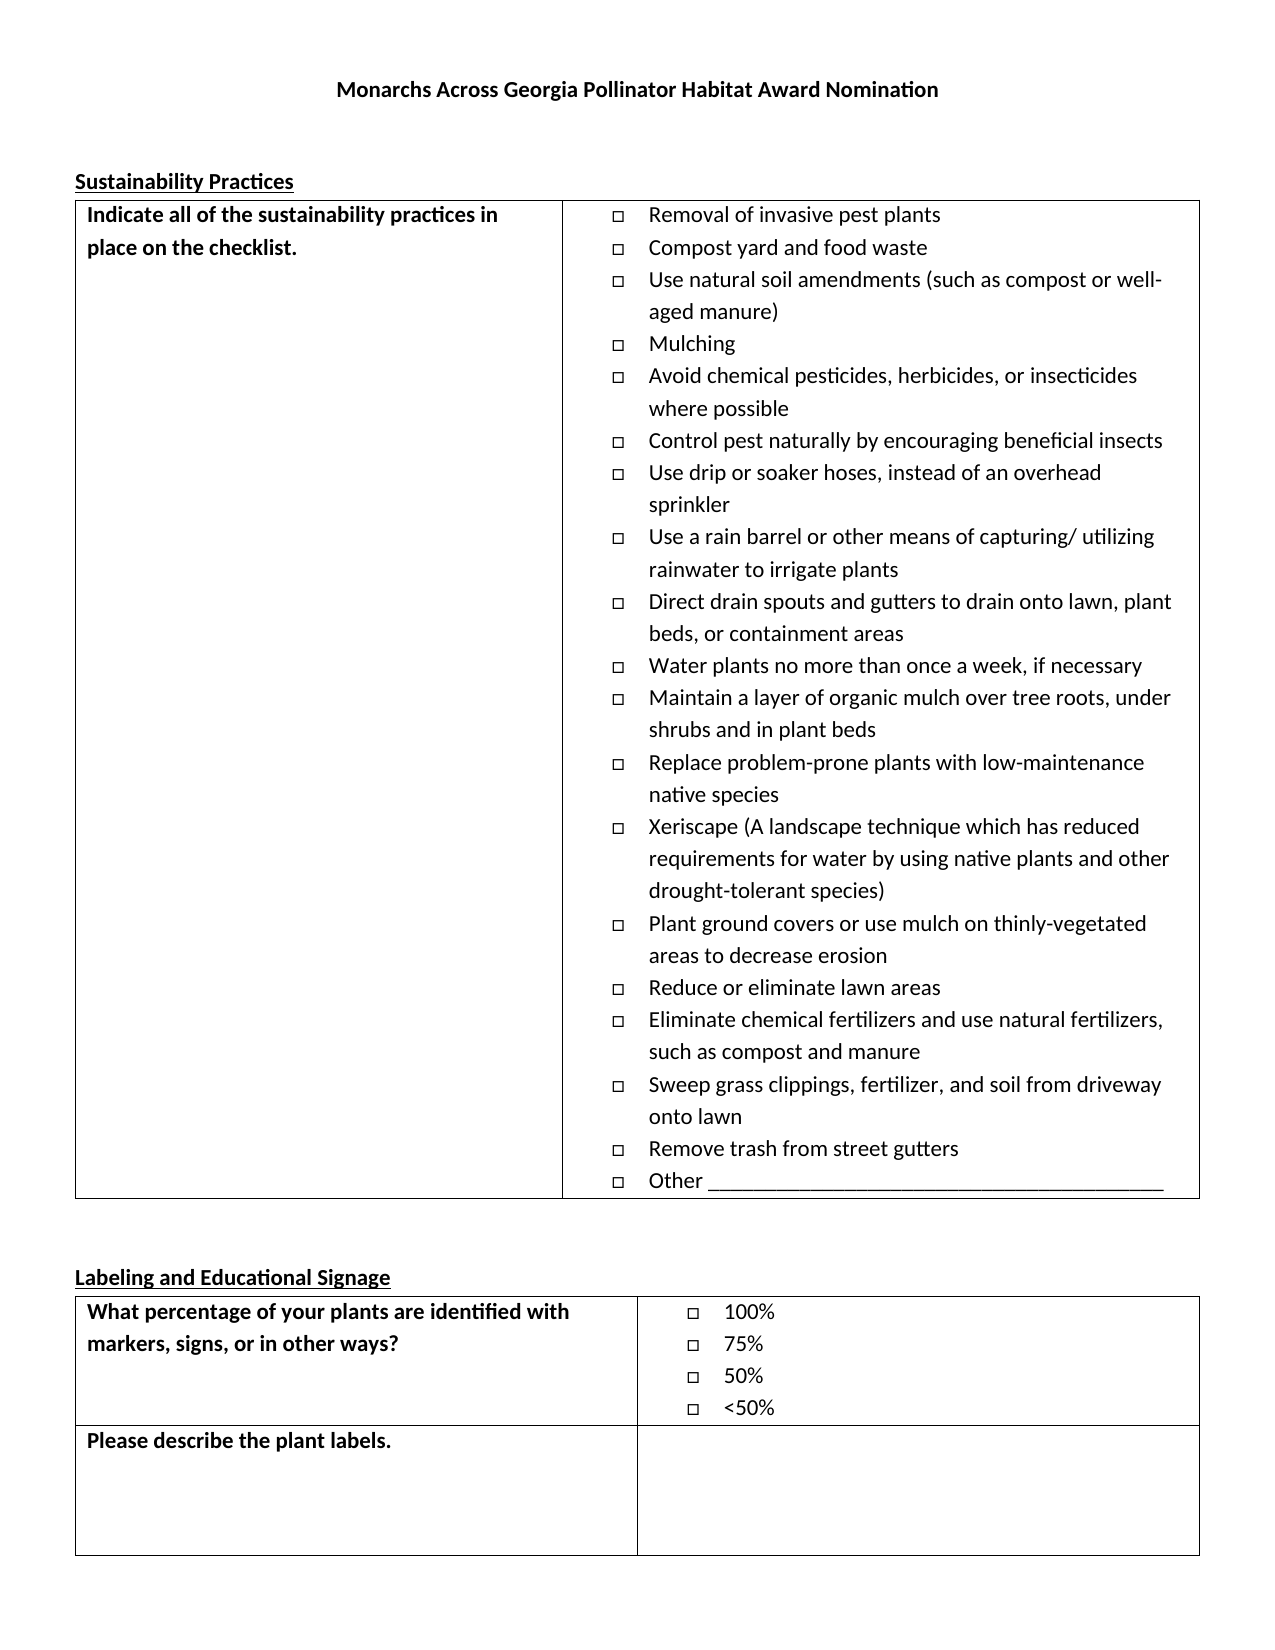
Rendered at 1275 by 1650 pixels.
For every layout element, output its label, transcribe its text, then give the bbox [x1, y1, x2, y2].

table_header 100% 75% 50% <50% [638, 1297, 1199, 1425]
text Sustainability Practices [75, 167, 1200, 195]
table_cell [638, 1426, 1199, 1555]
table_header What percentage of your plants are identified with markers, signs, or in other ways? [76, 1297, 637, 1425]
table_cell Please describe the plant labels. [76, 1426, 637, 1555]
table_header Removal of invasive pest plants Compost yard and food waste Use natural soil amendments (such as compost or well-aged manure) Mulching Avoid chemical pesticides, herbicides, or insecticides where possible Control pest naturally by encouraging beneficial insects Use drip or soaker hoses, instead of an overhead sprinkler Use a rain barrel or other means of capturing/ utilizing rainwater to irrigate plants Direct drain spouts and gutters to drain onto lawn, plant beds, or containment areas Water plants no more than once a week, if necessary Maintain a layer of organic mulch over tree roots, under shrubs and in plant beds Replace problem-prone plants with low-maintenance native species Xeriscape (A landscape technique which has reduced requirements for water by using native plants and other drought-tolerant species) Plant ground covers or use mulch on thinly-vegetated areas to decrease erosion Reduce or eliminate lawn areas Eliminate chemical fertilizers and use natural fertilizers, such as compost and manure Sweep grass clippings, fertilizer, and soil from driveway onto lawn Remove trash from street gutters Other ________________________________________ [563, 201, 1199, 1198]
text Labeling and Educational Signage [75, 1263, 1200, 1292]
table_header Indicate all of the sustainability practices in place on the checklist. [76, 201, 562, 1198]
